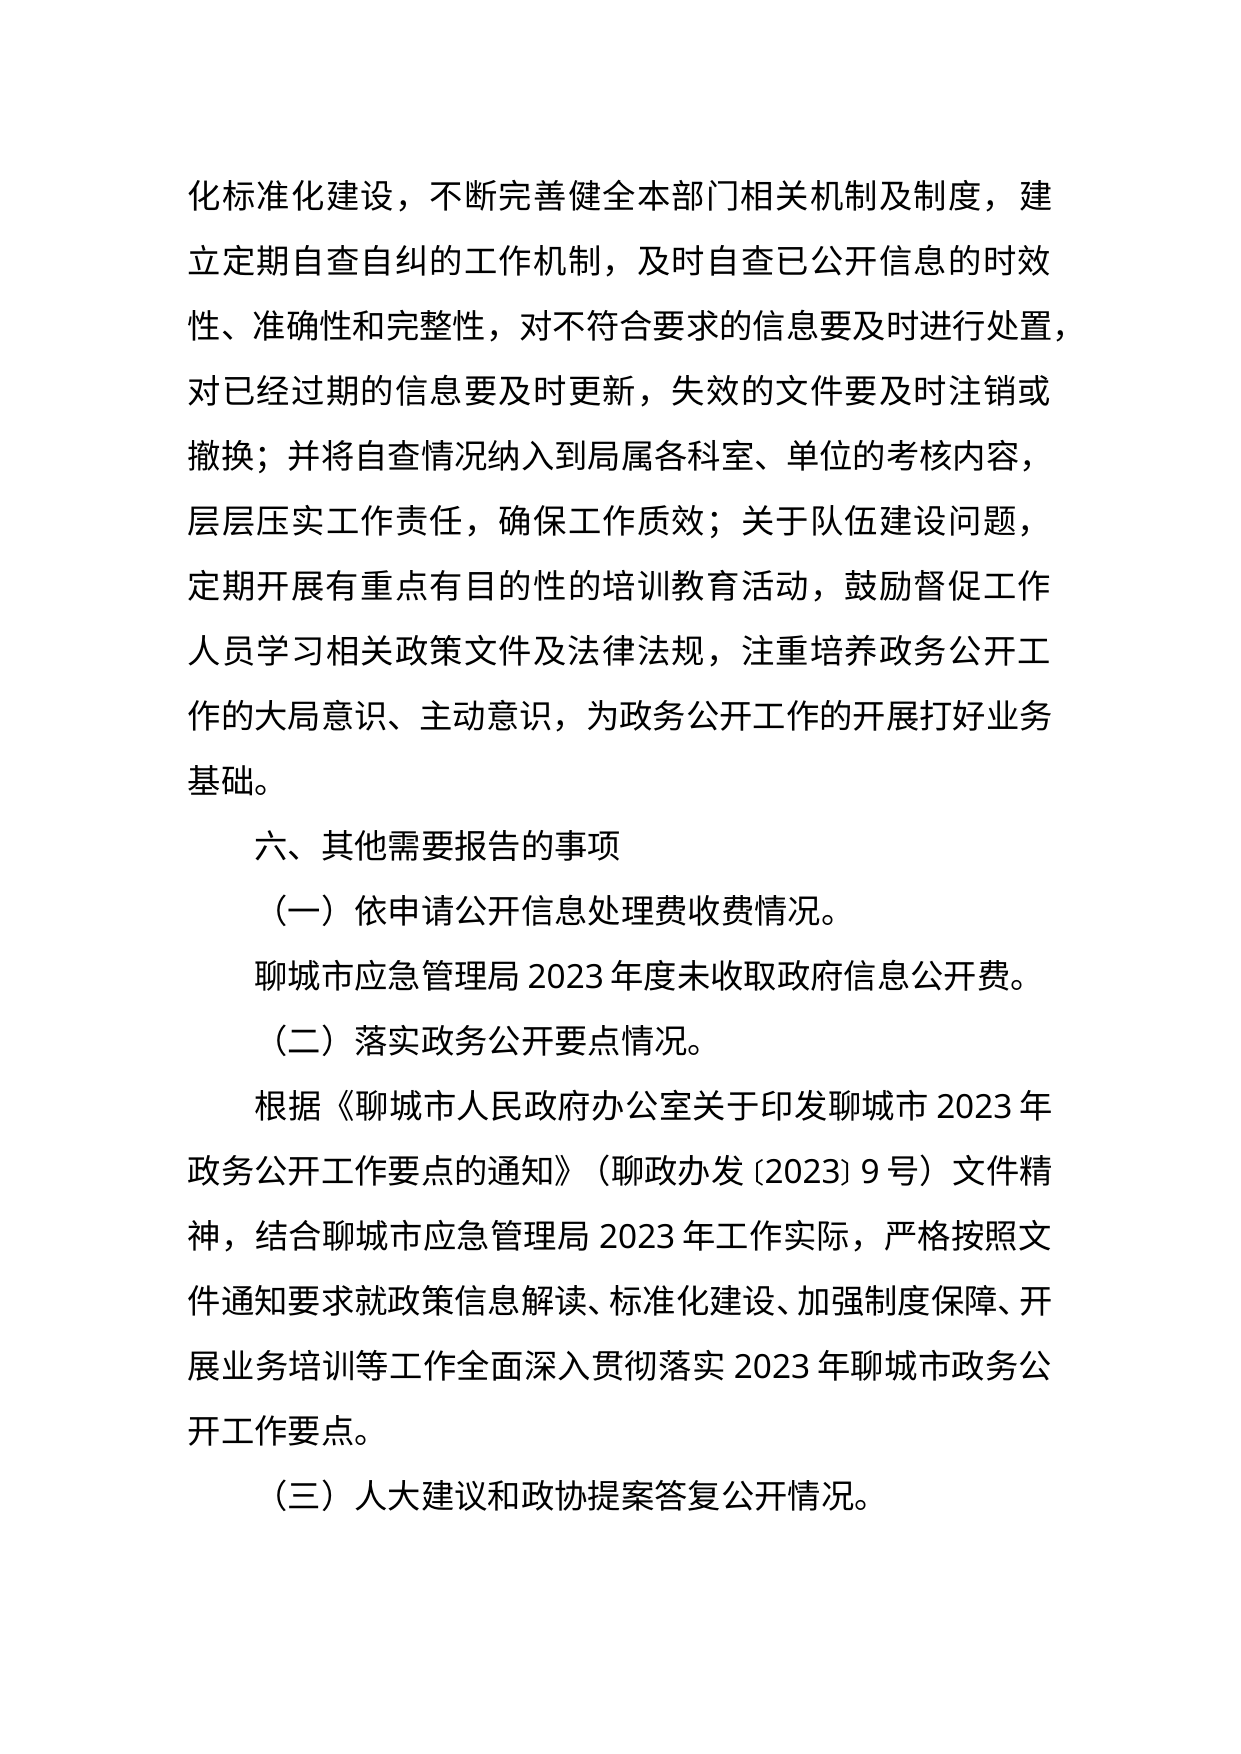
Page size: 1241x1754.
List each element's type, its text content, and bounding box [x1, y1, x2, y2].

list （一）依申请公开信息处理费收费情况。 [187, 1137, 1053, 1202]
text 六、其他需要报告的事项 [187, 1072, 1053, 1137]
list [187, 1332, 1053, 1592]
list 聊城市应急管理局2023年度未收取政府信息公开费。 [187, 1202, 1053, 1267]
list （二）落实政务公开要点情况。 [187, 1267, 1053, 1332]
list 针对存在的问题，下一步聊城市应急管理局将严格落实市政府相关精神，切实提升政务公开工作水平。针对规范化标准化建设，不断完善健全本部门相关机制及制度，建立定期自查自纠的工作机制，及时自查已公开信息的时效性、准确性和完整性，对不符合要求的信息要及时进行处置，对已经过期的信息要及时更新，失效的文件要及时注销或撤换；并将自查情况纳入到局属各科室、单位的考核内容，层层压实工作责任，确保工作质效；关于队伍建设问题，定期开展有重点有目的性的培训教育活动，鼓励督促工作人员学习相关政策文件及法律法规，注重培养政务公开工作的大局意识、主动意识，为政务公开工作的开展打好业务基础。 [187, 292, 1053, 1072]
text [187, 162, 1053, 292]
